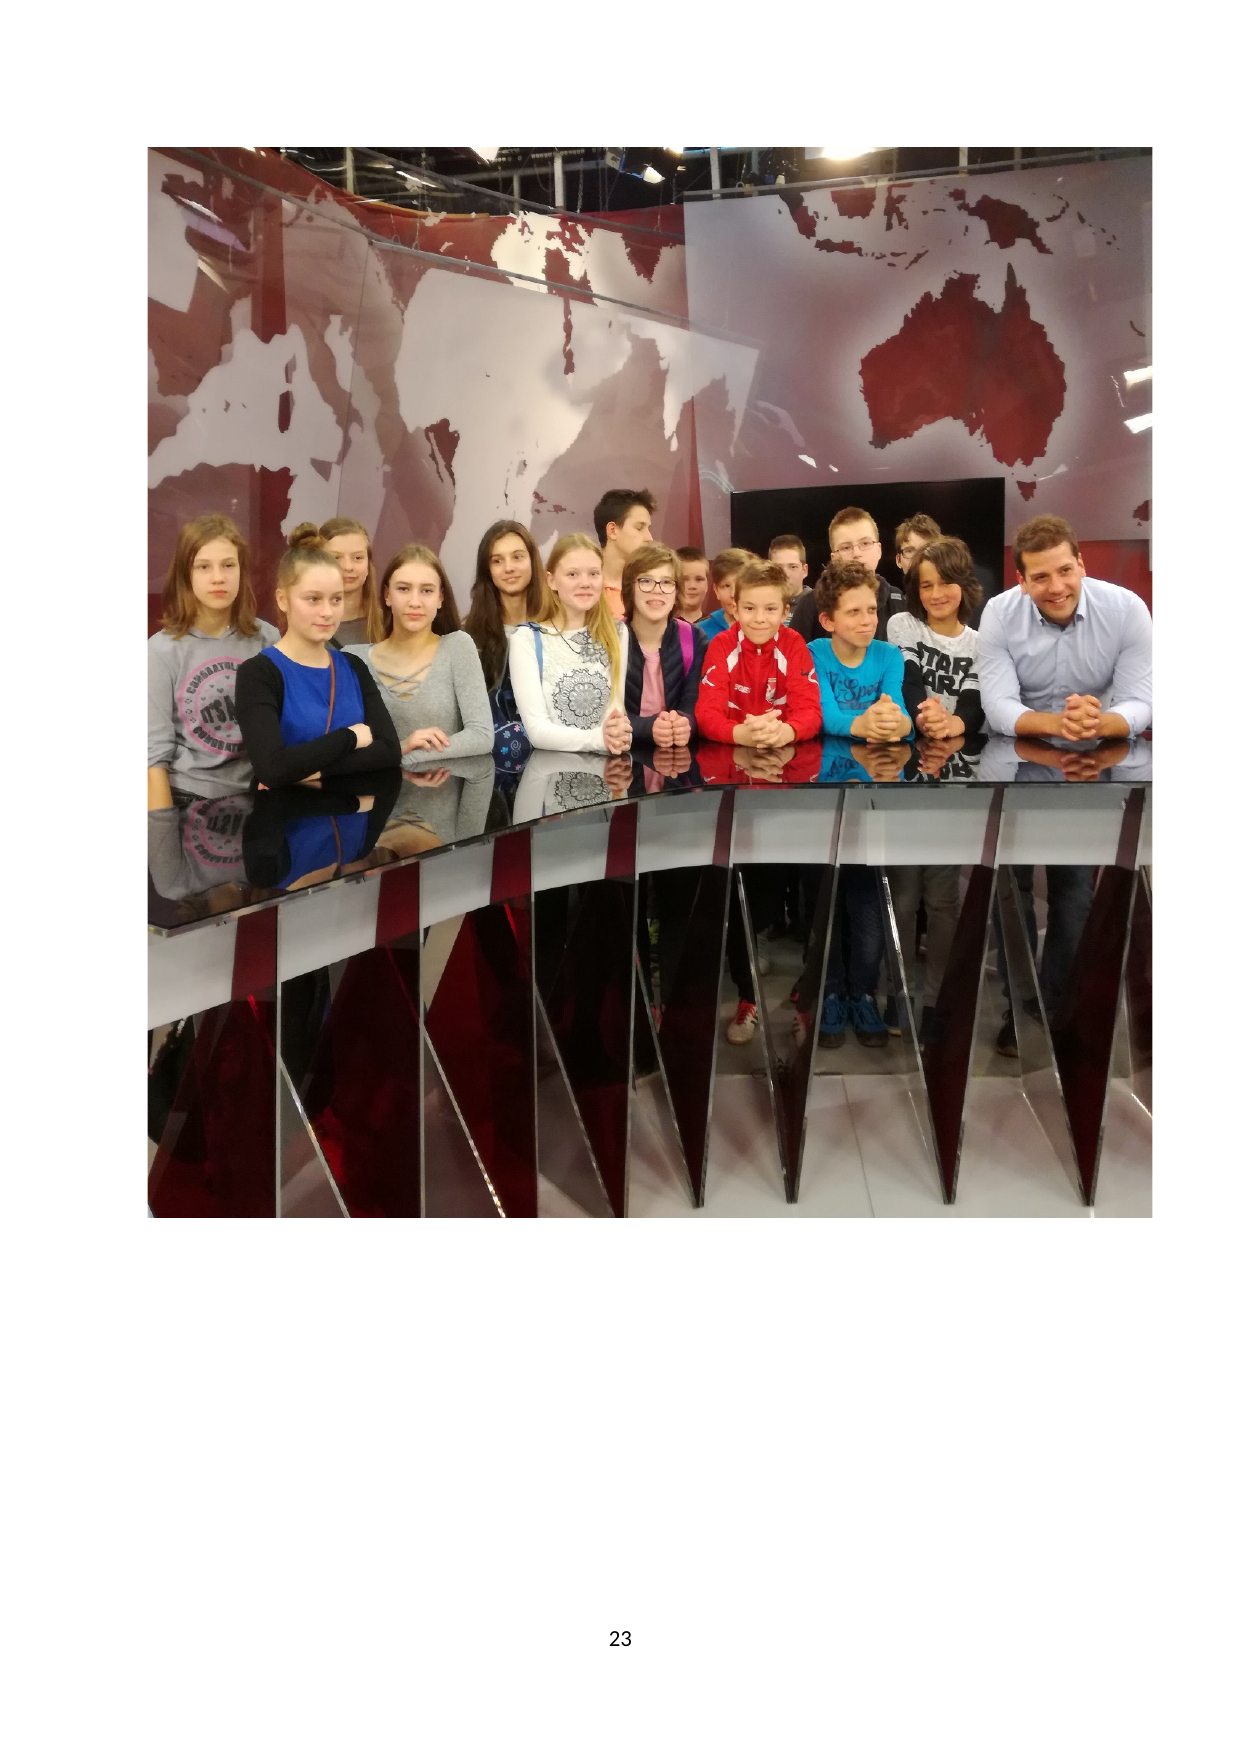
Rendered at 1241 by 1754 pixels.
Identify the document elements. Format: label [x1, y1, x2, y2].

picture [147, 147, 1153, 1218]
